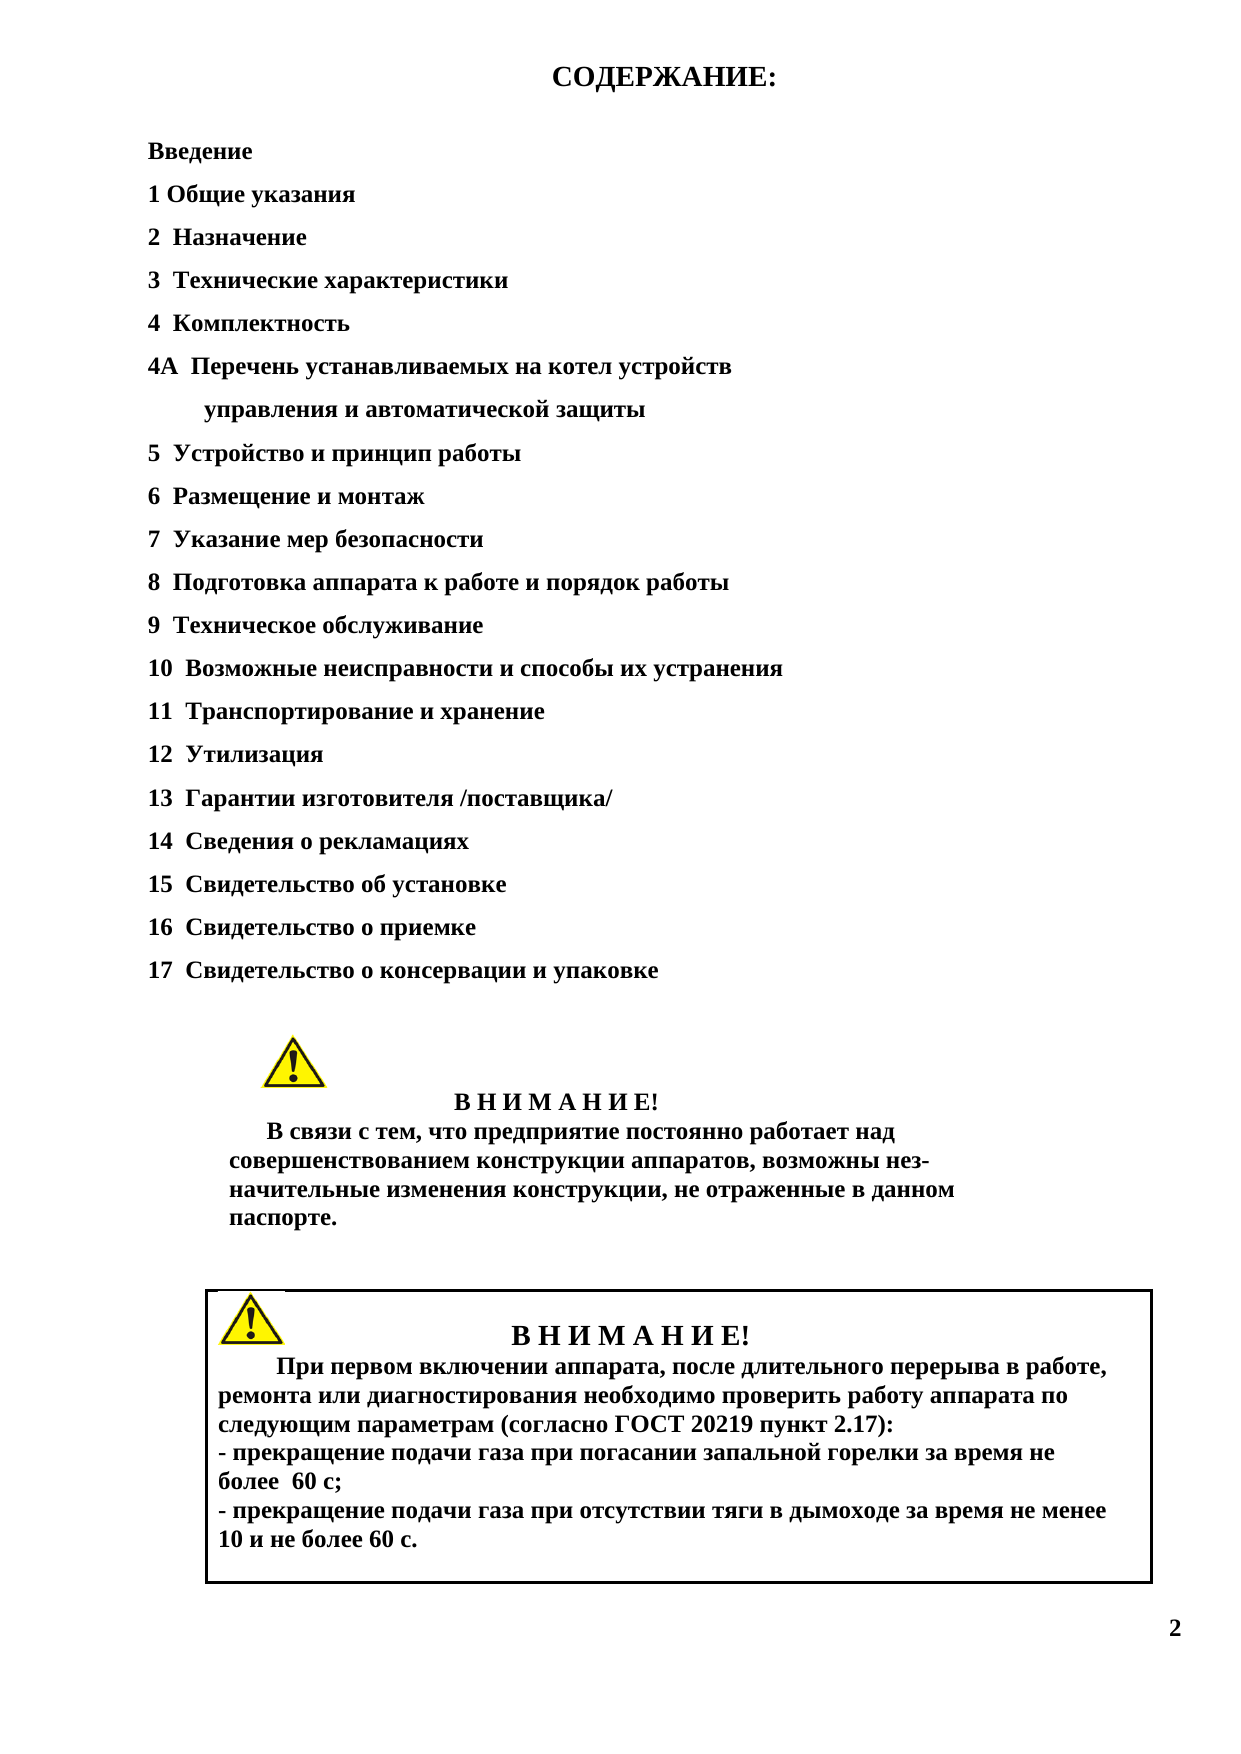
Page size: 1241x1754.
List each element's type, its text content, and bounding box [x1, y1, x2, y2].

text 2 Назначение [148, 222, 1181, 251]
text 7 Указание мер безопасности [148, 524, 1181, 553]
text 1 Общие указания [148, 179, 1181, 208]
text совершенствованием конструкции аппаратов, возможны нез- [148, 1145, 1181, 1174]
text В Н И М А Н И Е! [148, 1087, 1181, 1116]
text 5 Устройство и принцип работы [148, 438, 1181, 466]
text 9 Техническое обслуживание [148, 610, 1181, 639]
text паспорте. [148, 1202, 1181, 1231]
text 12 Утилизация [148, 739, 1181, 768]
text 13 Гарантии изготовителя /поставщика/ [148, 783, 1181, 811]
text 4 Комплектность [148, 308, 1181, 337]
text начительные изменения конструкции, не отраженные в данном [148, 1174, 1181, 1202]
text 8 Подготовка аппарата к работе и порядок работы [148, 567, 1181, 596]
text 11 Транспортирование и хранение [148, 696, 1181, 725]
text 4А Перечень устанавливаемых на котел устройств [148, 351, 1181, 380]
text 2 [148, 1613, 1181, 1642]
text 10 Возможные неисправности и способы их устранения [148, 653, 1181, 682]
text В связи с тем, что предприятие постоянно работает над [148, 1116, 1181, 1145]
text управления и автоматической защиты [148, 394, 1181, 423]
table_header В Н И М А Н И Е! При первом включении аппарата, после длительного перерыва в работе, ремонта или диагностирования необходимо проверить работу аппарата по следующим параметрам (согласно ГОСТ 20219 пункт 2.17): - прекращение подачи газа при погасании запальной горелки за время не более 60 с; - прекращение подачи газа при отсутствии тяги в дымоходе за время не менее 10 и не более 60 с. [208, 1292, 1150, 1581]
text 14 Сведения о рекламациях [148, 826, 1181, 854]
text 16 Свидетельство о приемке [148, 912, 1181, 941]
text 17 Свидетельство о консервации и упаковке [148, 955, 1181, 984]
text 3 Технические характеристики [148, 265, 1181, 294]
text 6 Размещение и монтаж [148, 481, 1181, 509]
text Введение [148, 136, 1181, 164]
text 15 Свидетельство об установке [148, 869, 1181, 898]
subtitle СОДЕРЖАНИЕ: [148, 59, 1181, 93]
